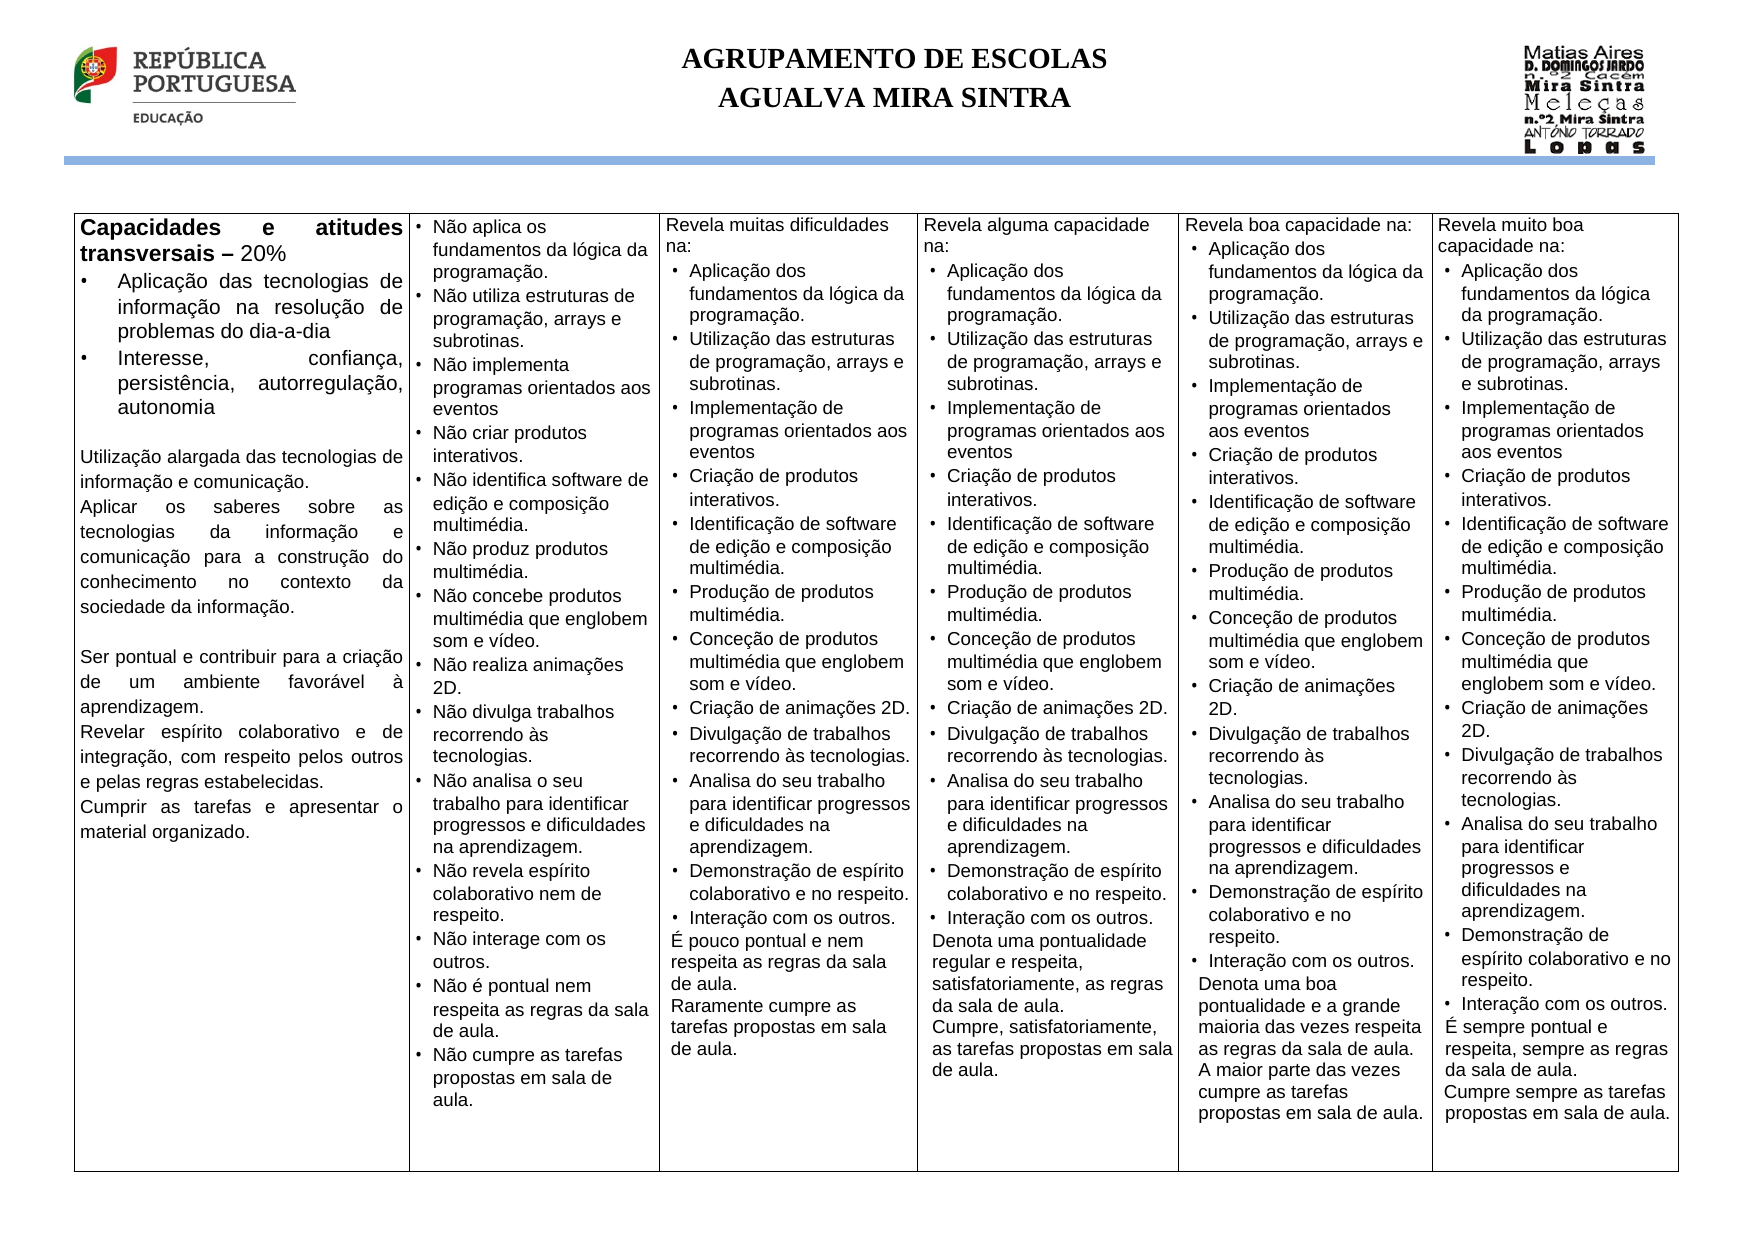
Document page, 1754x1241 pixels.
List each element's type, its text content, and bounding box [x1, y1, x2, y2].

table_header Revela muito boa capacidade na: Aplicação dos fundamentos da lógica da programação. Utilização das estruturas de programação, arrays e subrotinas. Implementação de programas orientados aos eventos Criação de produtos interativos. Identificação de software de edição e composição multimédia. Produção de produtos multimédia. Conceção de produtos multimédia que englobem som e vídeo. Criação de animações 2D. Divulgação de trabalhos recorrendo às tecnologias. Analisa do seu trabalho para identificar progressos e dificuldades na aprendizagem. Demonstração de espírito colaborativo e no respeito. Interação com os outros. É sempre pontual e respeita, sempre as regras da sala de aula. Cumpre sempre as tarefas propostas em sala de aula. [1433, 214, 1678, 1171]
table_header Revela muitas dificuldades na: Aplicação dos fundamentos da lógica da programação. Utilização das estruturas de programação, arrays e subrotinas. Implementação de programas orientados aos eventos Criação de produtos interativos. Identificação de software de edição e composição multimédia. Produção de produtos multimédia. Conceção de produtos multimédia que englobem som e vídeo. Criação de animações 2D. Divulgação de trabalhos recorrendo às tecnologias. Analisa do seu trabalho para identificar progressos e dificuldades na aprendizagem. Demonstração de espírito colaborativo e no respeito. Interação com os outros. É pouco pontual e nem respeita as regras da sala de aula. Raramente cumpre as tarefas propostas em sala de aula. [660, 214, 917, 1171]
table_header Não aplica os fundamentos da lógica da programação. Não utiliza estruturas de programação, arrays e subrotinas. Não implementa programas orientados aos eventos Não criar produtos interativos. Não identifica software de edição e composição multimédia. Não produz produtos multimédia. Não concebe produtos multimédia que englobem som e vídeo. Não realiza animações 2D. Não divulga trabalhos recorrendo às tecnologias. Não analisa o seu trabalho para identificar progressos e dificuldades na aprendizagem. Não revela espírito colaborativo nem de respeito. Não interage com os outros. Não é pontual nem respeita as regras da sala de aula. Não cumpre as tarefas propostas em sala de aula. [410, 214, 659, 1171]
picture [70, 41, 300, 132]
picture [1523, 45, 1649, 154]
table_header Revela alguma capacidade na: Aplicação dos fundamentos da lógica da programação. Utilização das estruturas de programação, arrays e subrotinas. Implementação de programas orientados aos eventos Criação de produtos interativos. Identificação de software de edição e composição multimédia. Produção de produtos multimédia. Conceção de produtos multimédia que englobem som e vídeo. Criação de animações 2D. Divulgação de trabalhos recorrendo às tecnologias. Analisa do seu trabalho para identificar progressos e dificuldades na aprendizagem. Demonstração de espírito colaborativo e no respeito. Interação com os outros. Denota uma pontualidade regular e respeita, satisfatoriamente, as regras da sala de aula. Cumpre, satisfatoriamente, as tarefas propostas em sala de aula. [918, 214, 1178, 1171]
table_header Revela boa capacidade na: Aplicação dos fundamentos da lógica da programação. Utilização das estruturas de programação, arrays e subrotinas. Implementação de programas orientados aos eventos Criação de produtos interativos. Identificação de software de edição e composição multimédia. Produção de produtos multimédia. Conceção de produtos multimédia que englobem som e vídeo. Criação de animações 2D. Divulgação de trabalhos recorrendo às tecnologias. Analisa do seu trabalho para identificar progressos e dificuldades na aprendizagem. Demonstração de espírito colaborativo e no respeito. Interação com os outros. Denota uma boa pontualidade e a grande maioria das vezes respeita as regras da sala de aula. A maior parte das vezes cumpre as tarefas propostas em sala de aula. [1179, 214, 1432, 1171]
table_header Capacidades e atitudes transversais – 20% Aplicação das tecnologias de informação na resolução de problemas do dia-a-dia Interesse, confiança, persistência, autorregulação, autonomia Utilização alargada das tecnologias de informação e comunicação. Aplicar os saberes sobre as tecnologias da informação e comunicação para a construção do conhecimento no contexto da sociedade da informação. Ser pontual e contribuir para a criação de um ambiente favorável à aprendizagem. Revelar espírito colaborativo e de integração, com respeito pelos outros e pelas regras estabelecidas. Cumprir as tarefas e apresentar o material organizado. [75, 214, 409, 1171]
